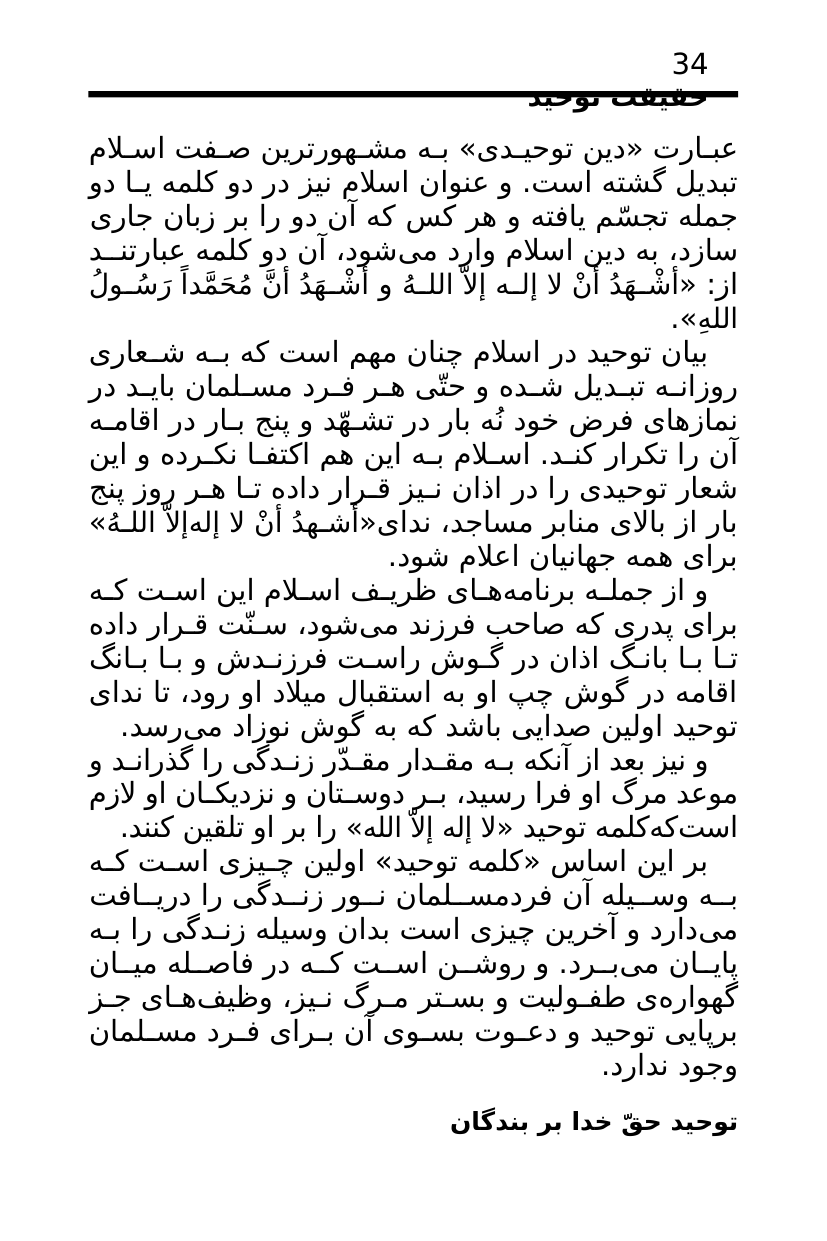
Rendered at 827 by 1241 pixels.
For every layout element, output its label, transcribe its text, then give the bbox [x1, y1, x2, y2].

text و نیز بعد از آنکه به مقدار مقدّر زندگی را گذراند و موعد مرگ او فرا رسید، بر دوستان و نزدیکان او لازم است‌که‌کلمه توحید «لا إله إلاّ الله» را بر او تلقین کنند. [89, 743, 738, 845]
text توحید حقّ خدا بر بندگان [89, 1107, 738, 1137]
text بر این اساس «کلمه توحید»‌ اولین چیزی است که به وسیله‌ آن فردمسلمان نور زندگی را دریافت می‌دارد و آخرین چیزی است بدان وسیله زندگی را به پایان می‌برد. و روشن است که در فاصله میان گهواره‌ی طفولیت و بستر مرگ نیز، وظیف‌های جز برپایی توحید و دعوت بسوی آن برای فرد مسلمان وجود ندارد. [89, 845, 738, 1082]
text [89, 132, 738, 335]
text و از جمله برنامه‌‌های ظریف اسلام این است که برای پدری که صاحب فرزند می‌شود، سنّت قرار داده تا با بانگ اذان در گوش راست فرزندش و با بانگ‌ اقامه در گوش چپ او به استقبال میلاد او رود، تا ندای توحید اولین صدایی باشد که به گوش نوزاد می‌رسد. [89, 573, 738, 743]
text بیان توحید در اسلام چنان مهم است که به شعاری روزانه تبدیل شده و حتّی هر فرد مسلمان باید در نماز‌های فرض خود نُه بار در تشهّد و پنج‌ بار در اقامه آن را تکرار کند. اسلام به این هم اکتفا نکرده و این شعار توحیدی را در اذان نیز قرار داده تا هر روز پنج بار از بالای منابر مساجد، ندای«أشهدُ أنْ لا إله‌إلاّ اللهُ» برای همه جهانیان اعلام شود. [89, 335, 738, 573]
